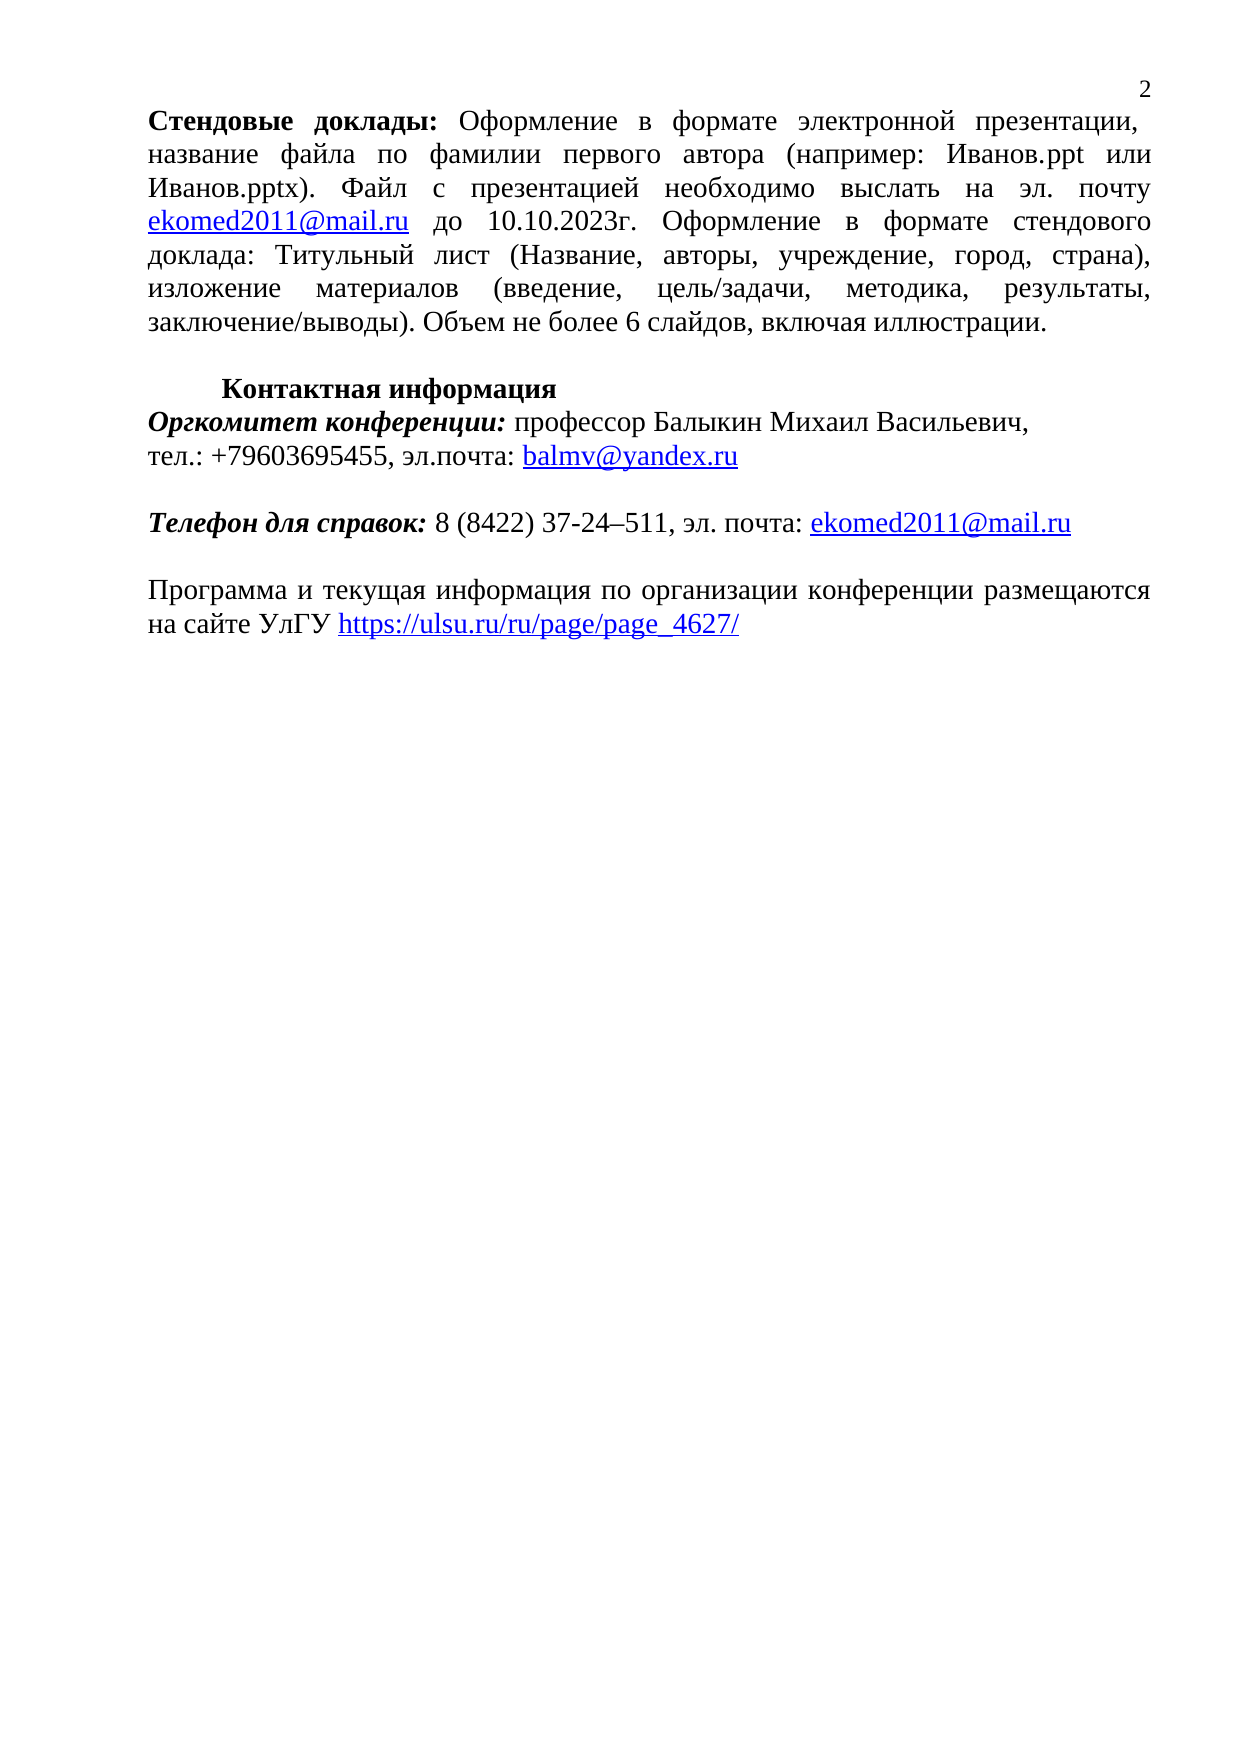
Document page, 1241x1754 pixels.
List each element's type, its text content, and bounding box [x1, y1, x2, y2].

text Стендовые доклады: Оформление в формате электронной презентации, название файла по фамилии первого автора (например: Иванов.ppt или Иванов.pptx). Файл с презентацией необходимо выслать на эл. почту ekomed2011@mail.ru до 10.10.2023г. Оформление в формате стендового доклада: Титульный лист (Название, авторы, учреждение, город, страна), изложение материалов (введение, цель/задачи, методика, результаты, заключение/выводы). Объем не более 6 слайдов, включая иллюстрации. [148, 103, 1152, 337]
text Программа и текущая информация по организации конференции размещаются на сайте УлГУ https://ulsu.ru/ru/page/page_4627/ [148, 572, 1152, 639]
text Оргкомитет конференции: профессор Балыкин Михаил Васильевич, [148, 404, 1152, 438]
text Телефон для справок: 8 (8422) 37-24–511, эл. почта: ekomed2011@mail.ru [148, 505, 1152, 539]
text Контактная информация [148, 371, 1152, 404]
text тел.: +79603695455, эл.почта: balmv@yandex.ru [148, 438, 1152, 472]
